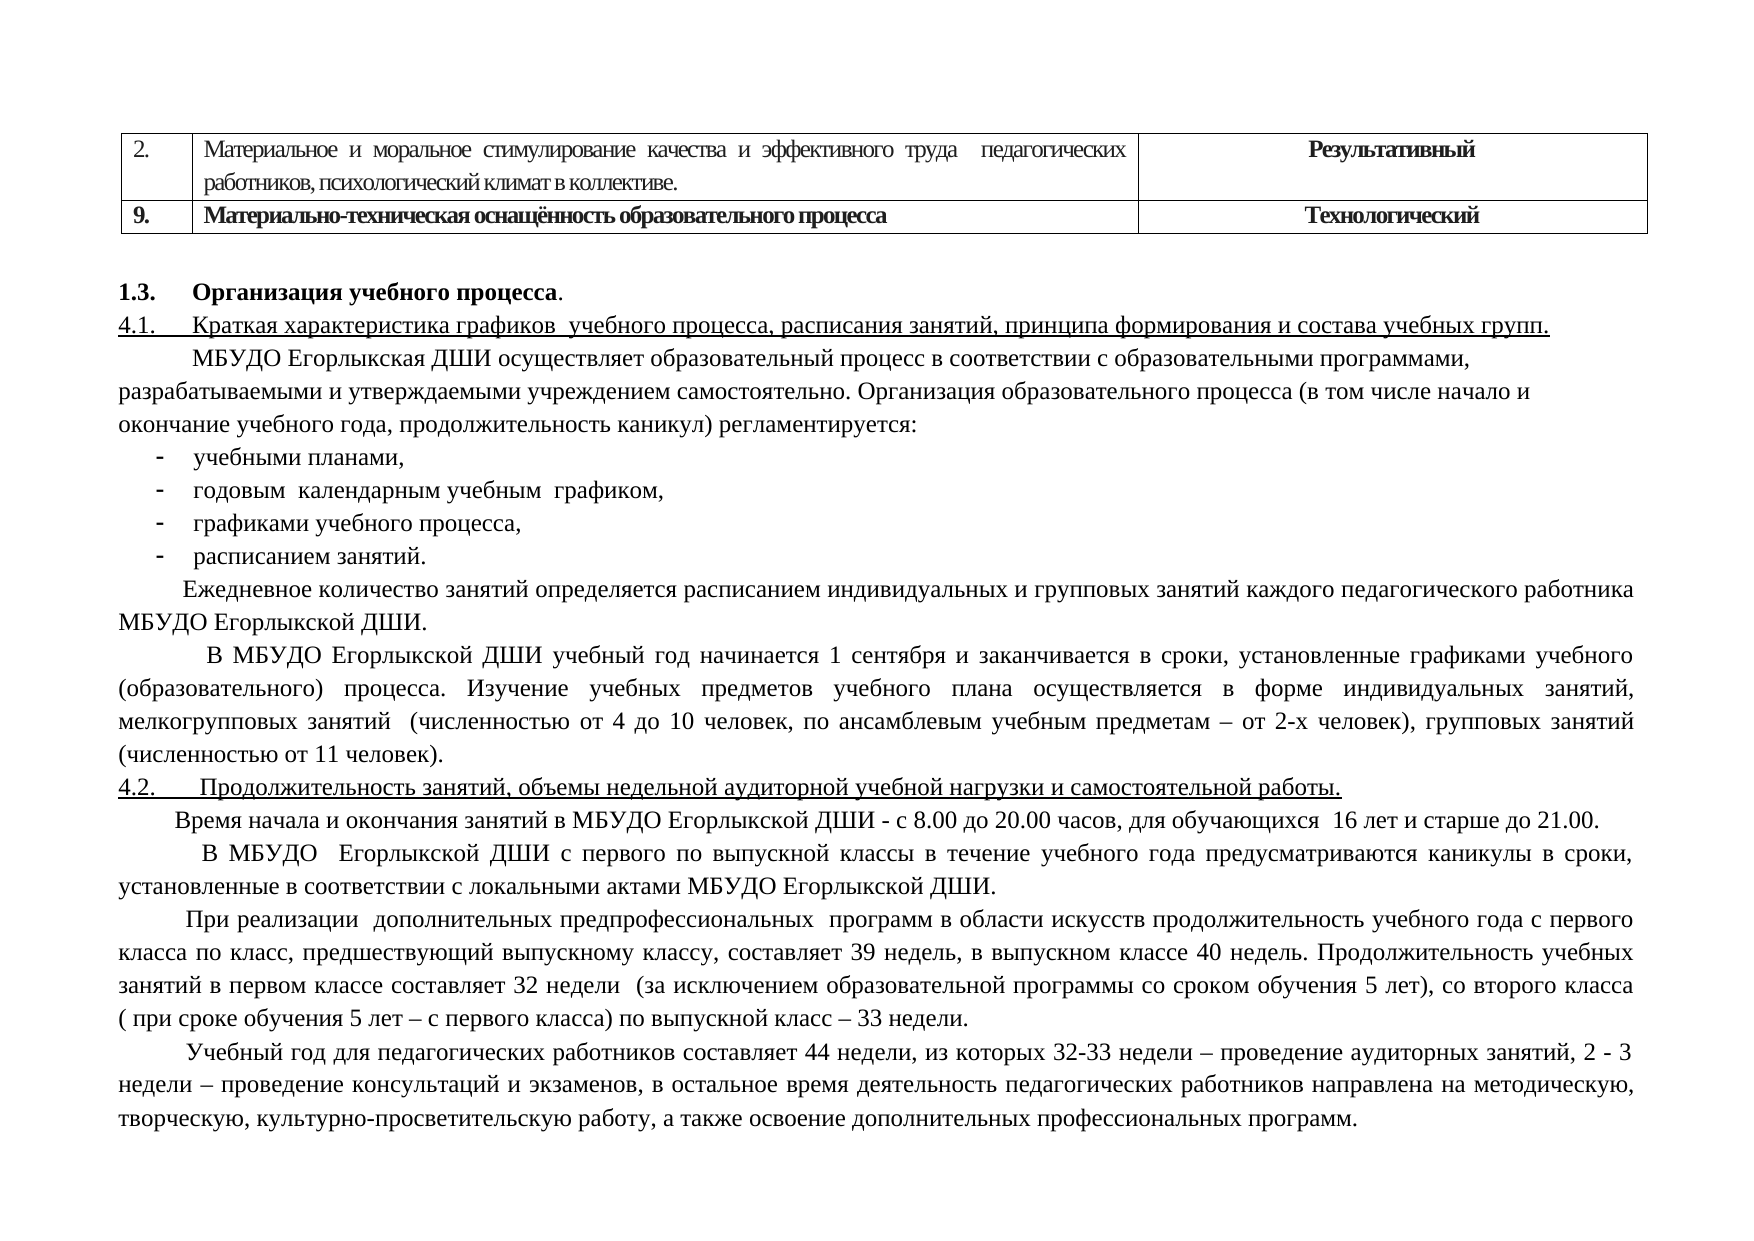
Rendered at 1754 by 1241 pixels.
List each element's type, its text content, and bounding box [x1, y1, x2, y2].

list годовым календарным учебным графиком, [156, 475, 1636, 504]
text Время начала и окончания занятий в МБУДО Егорлыкской ДШИ - с 8.00 до 20.00 часов, для обучающихся 16 лет и старше до 21.00. [118, 805, 1636, 834]
list учебными планами, [156, 442, 1636, 471]
text 1.3. Организация учебного процесса. [118, 277, 1636, 306]
text В МБУДО Егорлыкской ДШИ с первого по выпускной классы в течение учебного года предусматриваются каникулы в сроки, установленные в соответствии с локальными актами МБУДО Егорлыкской ДШИ. [118, 838, 1636, 900]
list графиками учебного процесса, [156, 508, 1636, 537]
list расписанием занятий. [156, 541, 1636, 570]
table_cell 9. [122, 201, 192, 233]
table_cell Материальное и моральное стимулирование качества и эффективного труда педагогических работников, психологический климат в коллективе. [193, 134, 1138, 199]
table_cell Материально-техническая оснащённость образовательного процесса [193, 201, 1138, 233]
table_cell Технологический [1139, 201, 1647, 233]
text МБУДО Егорлыкская ДШИ осуществляет образовательный процесс в соответствии с образовательными программами, разрабатываемыми и утверждаемыми учреждением самостоятельно. Организация образовательного процесса (в том числе начало и окончание учебного года, продолжительность каникул) регламентируется: [118, 343, 1636, 438]
text В МБУДО Егорлыкской ДШИ учебный год начинается 1 сентября и заканчивается в сроки, установленные графиками учебного (образовательного) процесса. Изучение учебных предметов учебного плана осуществляется в форме индивидуальных занятий, мелкогрупповых занятий (численностью от 4 до 10 человек, по ансамблевым учебным предметам – от 2-х человек), групповых занятий (численностью от 11 человек). [118, 640, 1636, 768]
text Ежедневное количество занятий определяется расписанием индивидуальных и групповых занятий каждого педагогического работника МБУДО Егорлыкской ДШИ. [118, 574, 1636, 636]
table_cell 2. [122, 134, 192, 199]
text 4.2. Продолжительность занятий, объемы недельной аудиторной учебной нагрузки и самостоятельной работы. [118, 772, 1636, 801]
text При реализации дополнительных предпрофессиональных программ в области искусств продолжительность учебного года с первого класса по класс, предшествующий выпускному классу, составляет 39 недель, в выпускном классе 40 недель. Продолжительность учебных занятий в первом классе составляет 32 недели (за исключением образовательной программы со сроком обучения 5 лет), со второго класса ( при сроке обучения 5 лет – с первого класса) по выпускной класс – 33 недели. [118, 904, 1636, 1032]
table_cell Результативный [1139, 134, 1647, 199]
text Учебный год для педагогических работников составляет 44 недели, из которых 32-33 недели – проведение аудиторных занятий, 2 - 3 недели – проведение консультаций и экзаменов, в остальное время деятельность педагогических работников направлена на методическую, творческую, культурно-просветительскую работу, а также освоение дополнительных профессиональных программ. [118, 1037, 1636, 1131]
text 4.1. Краткая характеристика графиков учебного процесса, расписания занятий, принципа формирования и состава учебных групп. [118, 310, 1636, 339]
